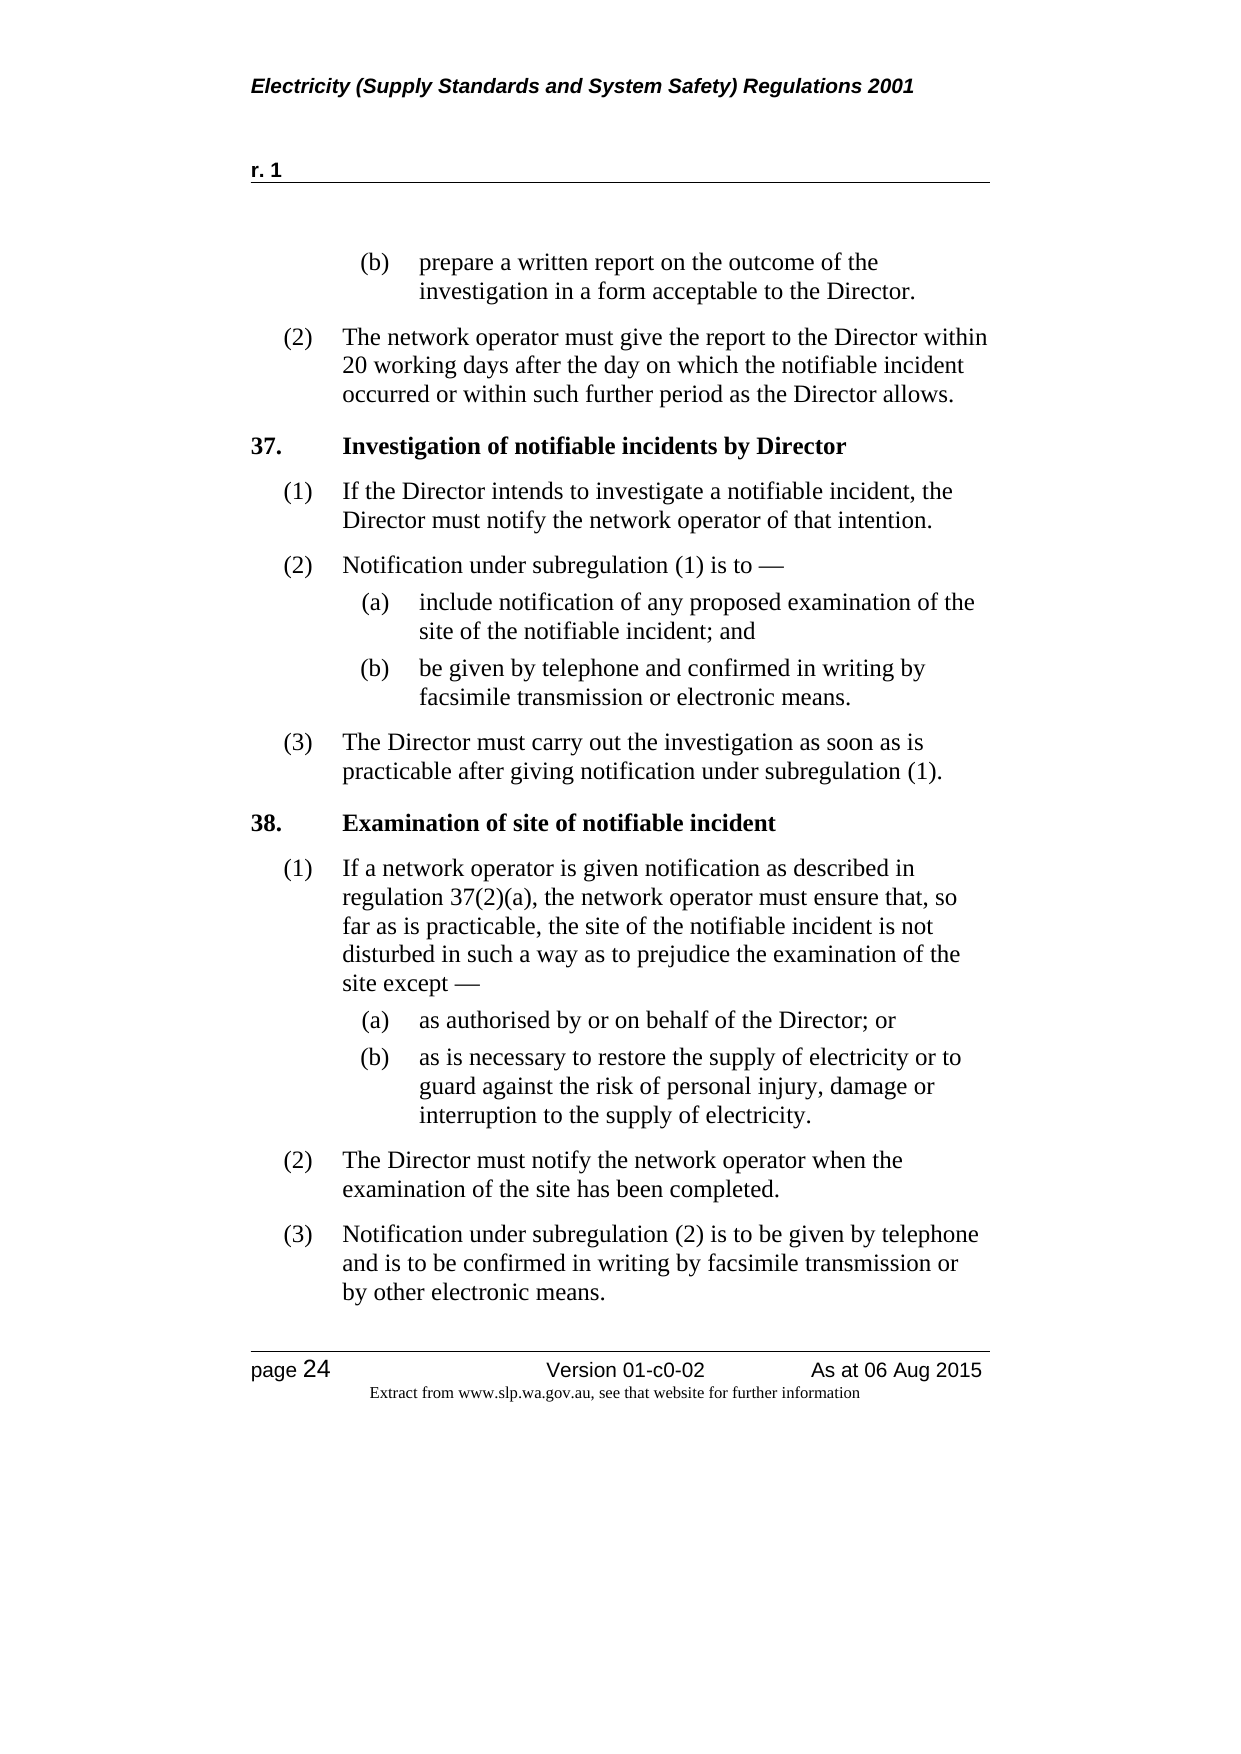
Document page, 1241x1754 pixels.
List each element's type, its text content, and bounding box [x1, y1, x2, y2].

text (2) The network operator must give the report to the Director within 20 working days after the day on which the notifiable incident occurred or within such further period as the Director allows. [251, 322, 990, 408]
text (b) prepare a written report on the outcome of the investigation in a form acceptable to the Director. [251, 247, 990, 305]
text (a) include notification of any proposed examination of the site of the notifiable incident; and [251, 587, 990, 645]
text (3) Notification under subregulation (2) is to be given by telephone and is to be confirmed in writing by facsimile transmission or by other electronic means. [251, 1219, 990, 1306]
subtitle 38. Examination of site of notifiable incident [251, 808, 990, 837]
subtitle 37. Investigation of notifiable incidents by Director [251, 431, 990, 459]
text (2) Notification under subregulation (1) is to — [251, 550, 990, 579]
text (1) If the Director intends to investigate a notifiable incident, the Director must notify the network operator of that intention. [251, 476, 990, 534]
text (3) The Director must carry out the investigation as soon as is practicable after giving notification under subregulation (1). [251, 727, 990, 785]
text (1) If a network operator is given notification as described in regulation 37(2)(a), the network operator must ensure that, so far as is practicable, the site of the notifiable incident is not disturbed in such a way as to prejudice the examination of the site except — [251, 853, 990, 997]
text (b) be given by telephone and confirmed in writing by facsimile transmission or electronic means. [251, 653, 990, 711]
text (a) as authorised by or on behalf of the Director; or [251, 1005, 990, 1034]
text (b) as is necessary to restore the supply of electricity or to guard against the risk of personal injury, damage or interruption to the supply of electricity. [251, 1042, 990, 1129]
text (2) The Director must notify the network operator when the examination of the site has been completed. [251, 1145, 990, 1203]
